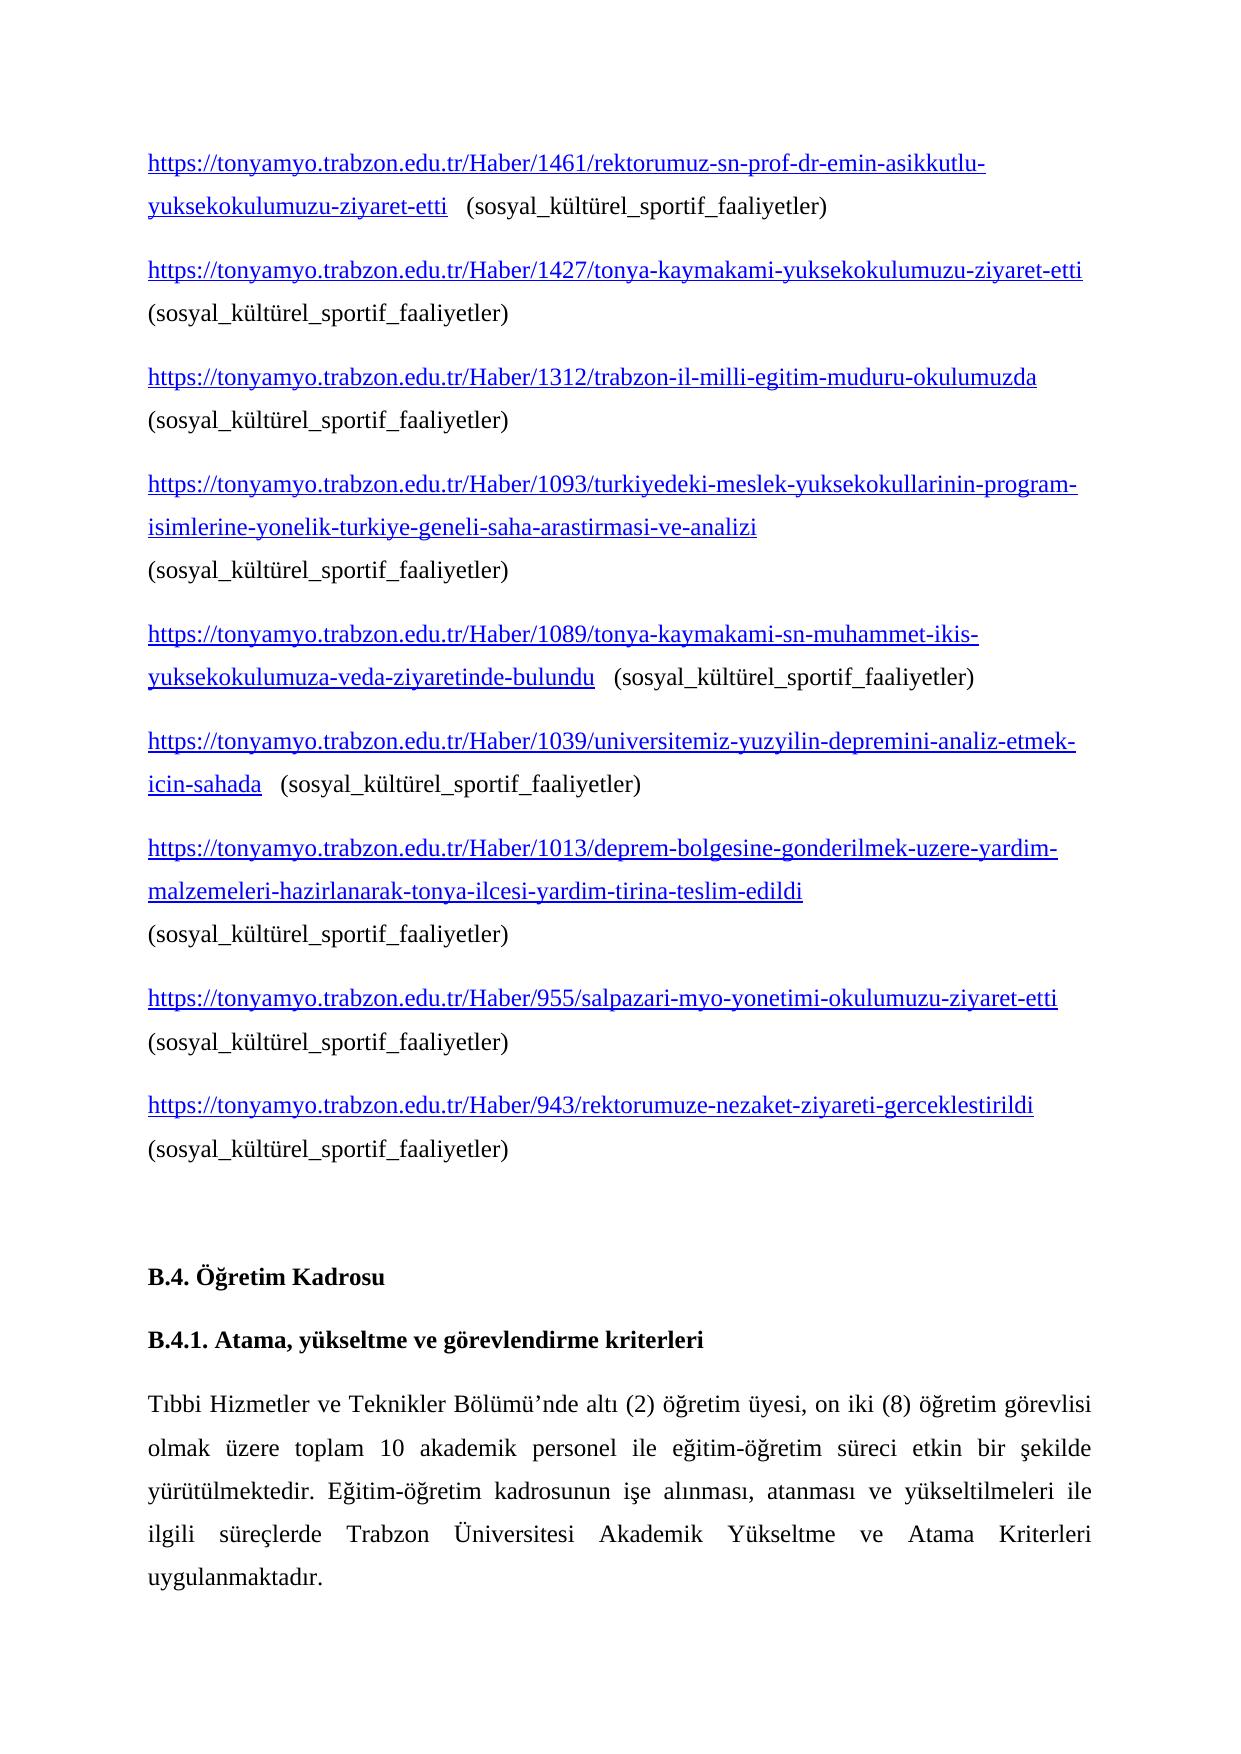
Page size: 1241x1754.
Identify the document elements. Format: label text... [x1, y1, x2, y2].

text B.4.1. Atama, yükseltme ve görevlendirme kriterleri [148, 1326, 1093, 1354]
text https://tonyamyo.trabzon.edu.tr/Haber/1039/universitemiz-yuzyilin-depremini-analiz-etmek-icin-sahada (sosyal_kültürel_sportif_faaliyetler) [148, 726, 1093, 798]
text https://tonyamyo.trabzon.edu.tr/Haber/1089/tonya-kaymakami-sn-muhammet-ikis-yuksekokulumuza-veda-ziyaretinde-bulundu (sosyal_kültürel_sportif_faaliyetler) [148, 619, 1093, 691]
text https://tonyamyo.trabzon.edu.tr/Haber/1093/turkiyedeki-meslek-yuksekokullarinin-program-isimlerine-yonelik-turkiye-geneli-saha-arastirmasi-ve-analizi (sosyal_kültürel_sportif_faaliyetler) [148, 469, 1093, 584]
text https://tonyamyo.trabzon.edu.tr/Haber/955/salpazari-myo-yonetimi-okulumuzu-ziyaret-etti (sosyal_kültürel_sportif_faaliyetler) [148, 983, 1093, 1055]
text https://tonyamyo.trabzon.edu.tr/Haber/1013/deprem-bolgesine-gonderilmek-uzere-yardim-malzemeleri-hazirlanarak-tonya-ilcesi-yardim-tirina-teslim-edildi (sosyal_kültürel_sportif_faaliyetler) [148, 833, 1093, 948]
text https://tonyamyo.trabzon.edu.tr/Haber/1461/rektorumuz-sn-prof-dr-emin-asikkutlu-yuksekokulumuzu-ziyaret-etti (sosyal_kültürel_sportif_faaliyetler) [148, 148, 1093, 219]
text https://tonyamyo.trabzon.edu.tr/Haber/943/rektorumuze-nezaket-ziyareti-gerceklestirildi (sosyal_kültürel_sportif_faaliyetler) [148, 1091, 1093, 1162]
text https://tonyamyo.trabzon.edu.tr/Haber/1312/trabzon-il-milli-egitim-muduru-okulumuzda (sosyal_kültürel_sportif_faaliyetler) [148, 362, 1093, 434]
text Tıbbi Hizmetler ve Teknikler Bölümü’nde altı (2) öğretim üyesi, on iki (8) öğretim görevlisi olmak üzere toplam 10 akademik personel ile eğitim-öğretim süreci etkin bir şekilde yürütülmektedir. Eğitim-öğretim kadrosunun işe alınması, atanması ve yükseltilmeleri ile ilgili süreçlerde Trabzon Üniversitesi Akademik Yükseltme ve Atama Kriterleri uygulanmaktadır. [148, 1389, 1093, 1591]
text https://tonyamyo.trabzon.edu.tr/Haber/1427/tonya-kaymakami-yuksekokulumuzu-ziyaret-etti (sosyal_kültürel_sportif_faaliyetler) [148, 255, 1093, 327]
text B.4. Öğretim Kadrosu [148, 1262, 1093, 1290]
